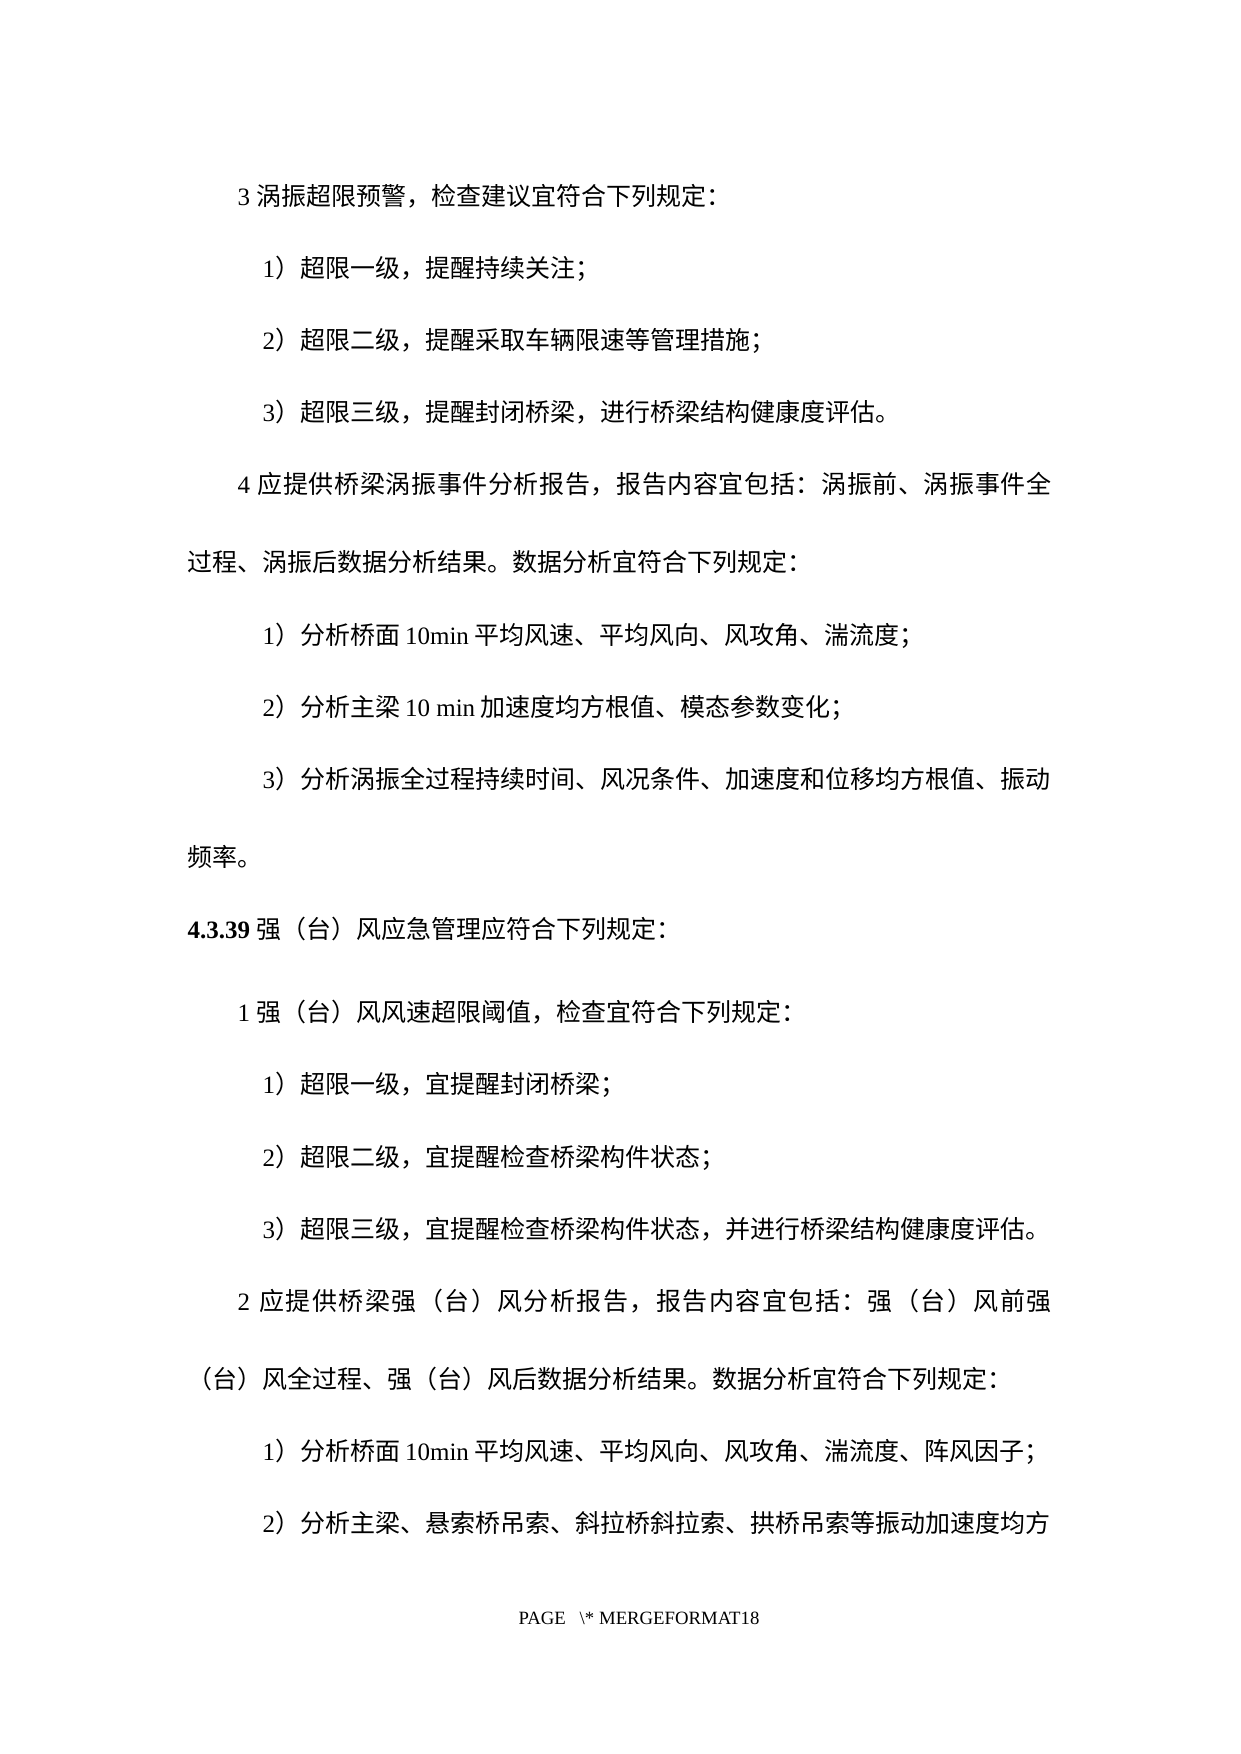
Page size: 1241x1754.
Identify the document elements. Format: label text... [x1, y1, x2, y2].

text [187, 1489, 1053, 1554]
text 1 强（台）风风速超限阈值，检查宜符合下列规定： [187, 978, 1053, 1043]
text 2）超限二级，宜提醒检查桥梁构件状态； [187, 1123, 1053, 1188]
text 1）分析桥面10min平均风速、平均风向、风攻角、湍流度、阵风因子； [187, 1417, 1053, 1482]
text 2）分析主梁10 min加速度均方根值、模态参数变化； [187, 673, 1053, 738]
text 2 应提供桥梁强（台）风分析报告，报告内容宜包括：强（台）风前强（台）风全过程、强（台）风后数据分析结果。数据分析宜符合下列规定： [187, 1267, 1053, 1410]
text 3）超限三级，提醒封闭桥梁，进行桥梁结构健康度评估。 [187, 378, 1053, 443]
text 2）超限二级，提醒采取车辆限速等管理措施； [187, 306, 1053, 371]
subtitle 强（台）风应急管理应符合下列规定： [187, 895, 1053, 960]
text 1）超限一级，宜提醒封闭桥梁； [187, 1051, 1053, 1116]
text 1）分析桥面10min平均风速、平均风向、风攻角、湍流度； [187, 601, 1053, 666]
text 3）分析涡振全过程持续时间、风况条件、加速度和位移均方根值、振动频率。 [187, 745, 1053, 888]
text 4 应提供桥梁涡振事件分析报告，报告内容宜包括：涡振前、涡振事件全过程、涡振后数据分析结果。数据分析宜符合下列规定： [187, 451, 1053, 593]
text 3 涡振超限预警，检查建议宜符合下列规定： [187, 162, 1053, 227]
text 3）超限三级，宜提醒检查桥梁构件状态，并进行桥梁结构健康度评估。 [187, 1195, 1053, 1260]
text 1）超限一级，提醒持续关注； [187, 234, 1053, 299]
